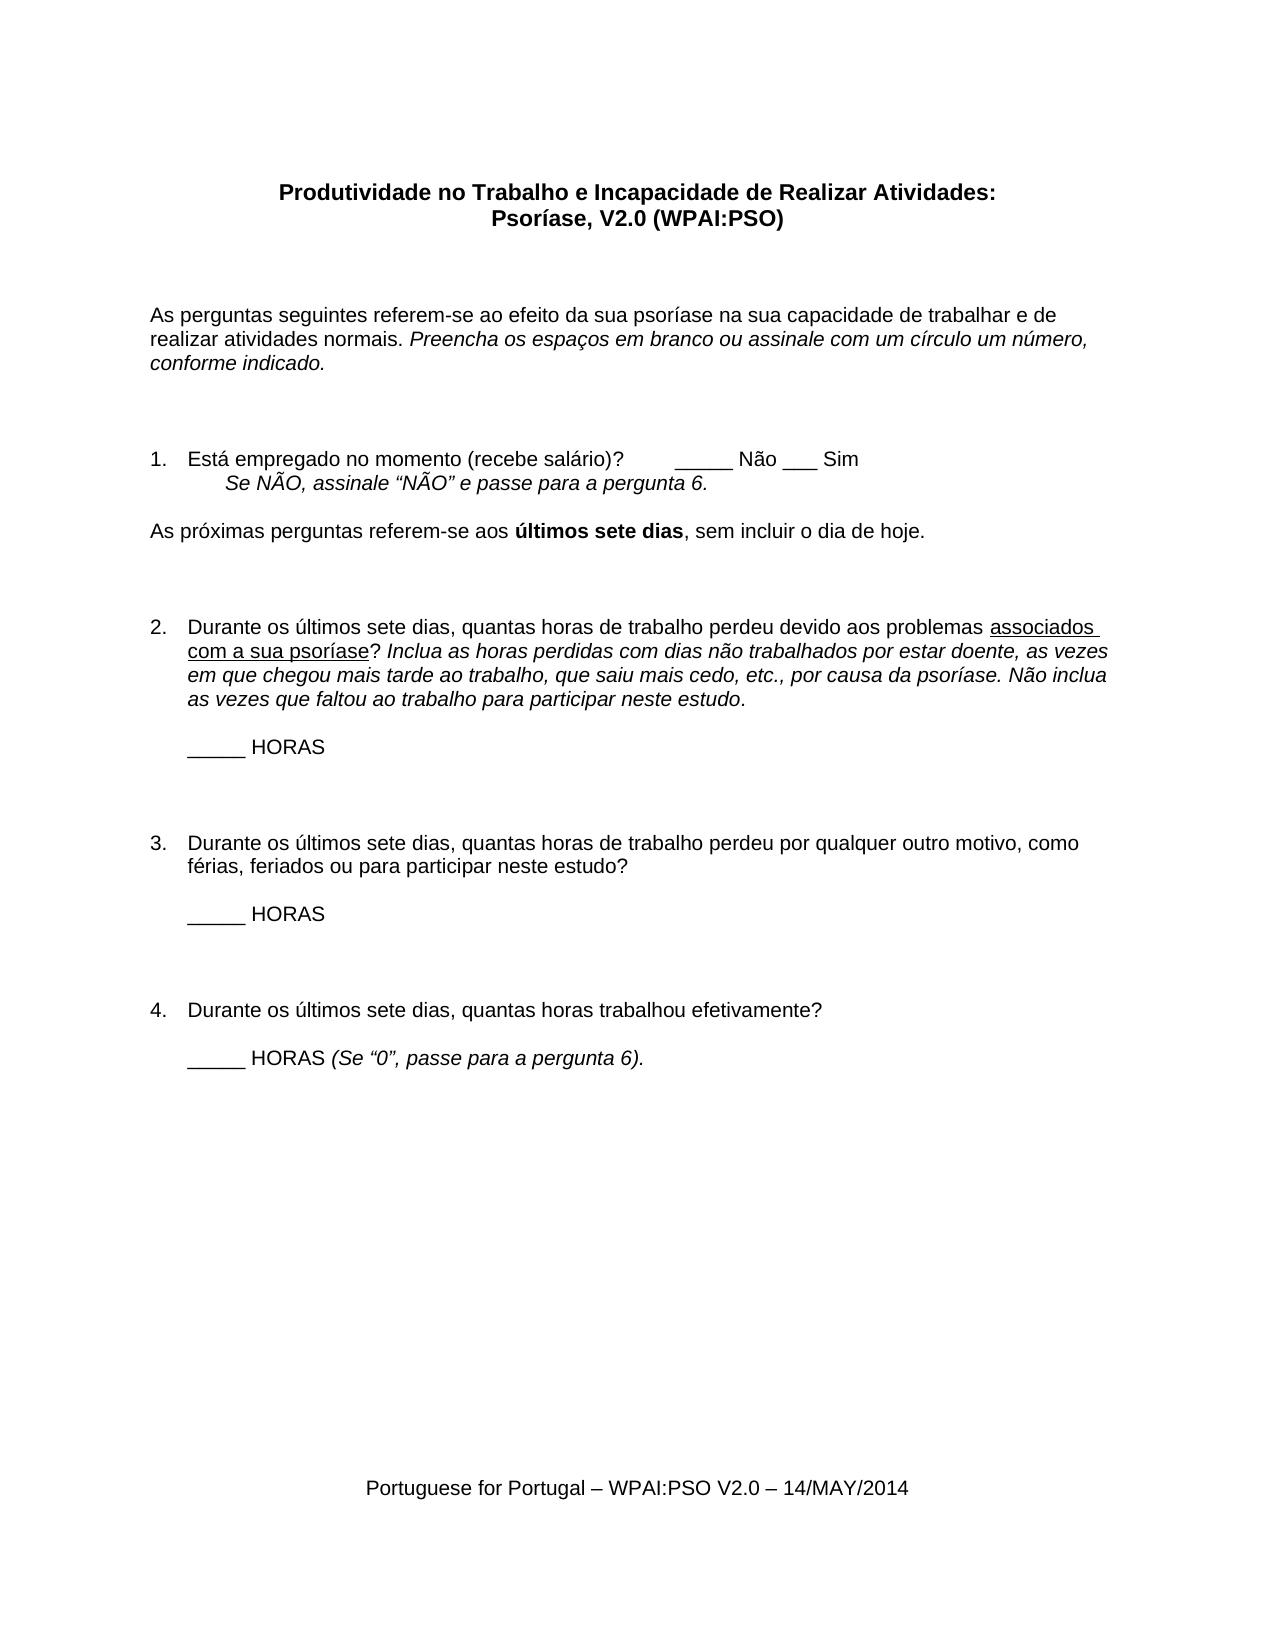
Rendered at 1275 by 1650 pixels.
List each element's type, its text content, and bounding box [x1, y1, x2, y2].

text _____ HORAS [150, 734, 1125, 758]
title 4. Durante os últimos sete dias, quantas horas trabalhou efetivamente? [150, 998, 1125, 1022]
text Produtividade no Trabalho e Incapacidade de Realizar Atividades: [150, 179, 1125, 205]
text As próximas perguntas referem-se aos últimos sete dias, sem incluir o dia de hoje. [150, 519, 1125, 543]
text As perguntas seguintes referem-se ao efeito da sua psoríase na sua capacidade de trabalhar e de realizar atividades normais. Preencha os espaços em branco ou assinale com um círculo um número, conforme indicado. [150, 303, 1125, 375]
text Se NÃO, assinale “NÃO” e passe para a pergunta 6. [150, 471, 1125, 495]
text Psoríase, V2.0 (WPAI:PSO) [150, 205, 1125, 231]
text _____ HORAS [150, 902, 1125, 926]
text 3. Durante os últimos sete dias, quantas horas de trabalho perdeu por qualquer outro motivo, como férias, feriados ou para participar neste estudo? [150, 830, 1125, 878]
text 2. Durante os últimos sete dias, quantas horas de trabalho perdeu devido aos problemas associados com a sua psoríase? Inclua as horas perdidas com dias não trabalhados por estar doente, as vezes em que chegou mais tarde ao trabalho, que saiu mais cedo, etc., por causa da psoríase. Não inclua as vezes que faltou ao trabalho para participar neste estudo. [150, 615, 1125, 711]
title _____ HORAS (Se “, passe para a pergunta 6). [150, 1046, 1125, 1070]
text 1. Está empregado no momento (recebe salário)? _____ Não ___ Sim [150, 447, 1125, 471]
